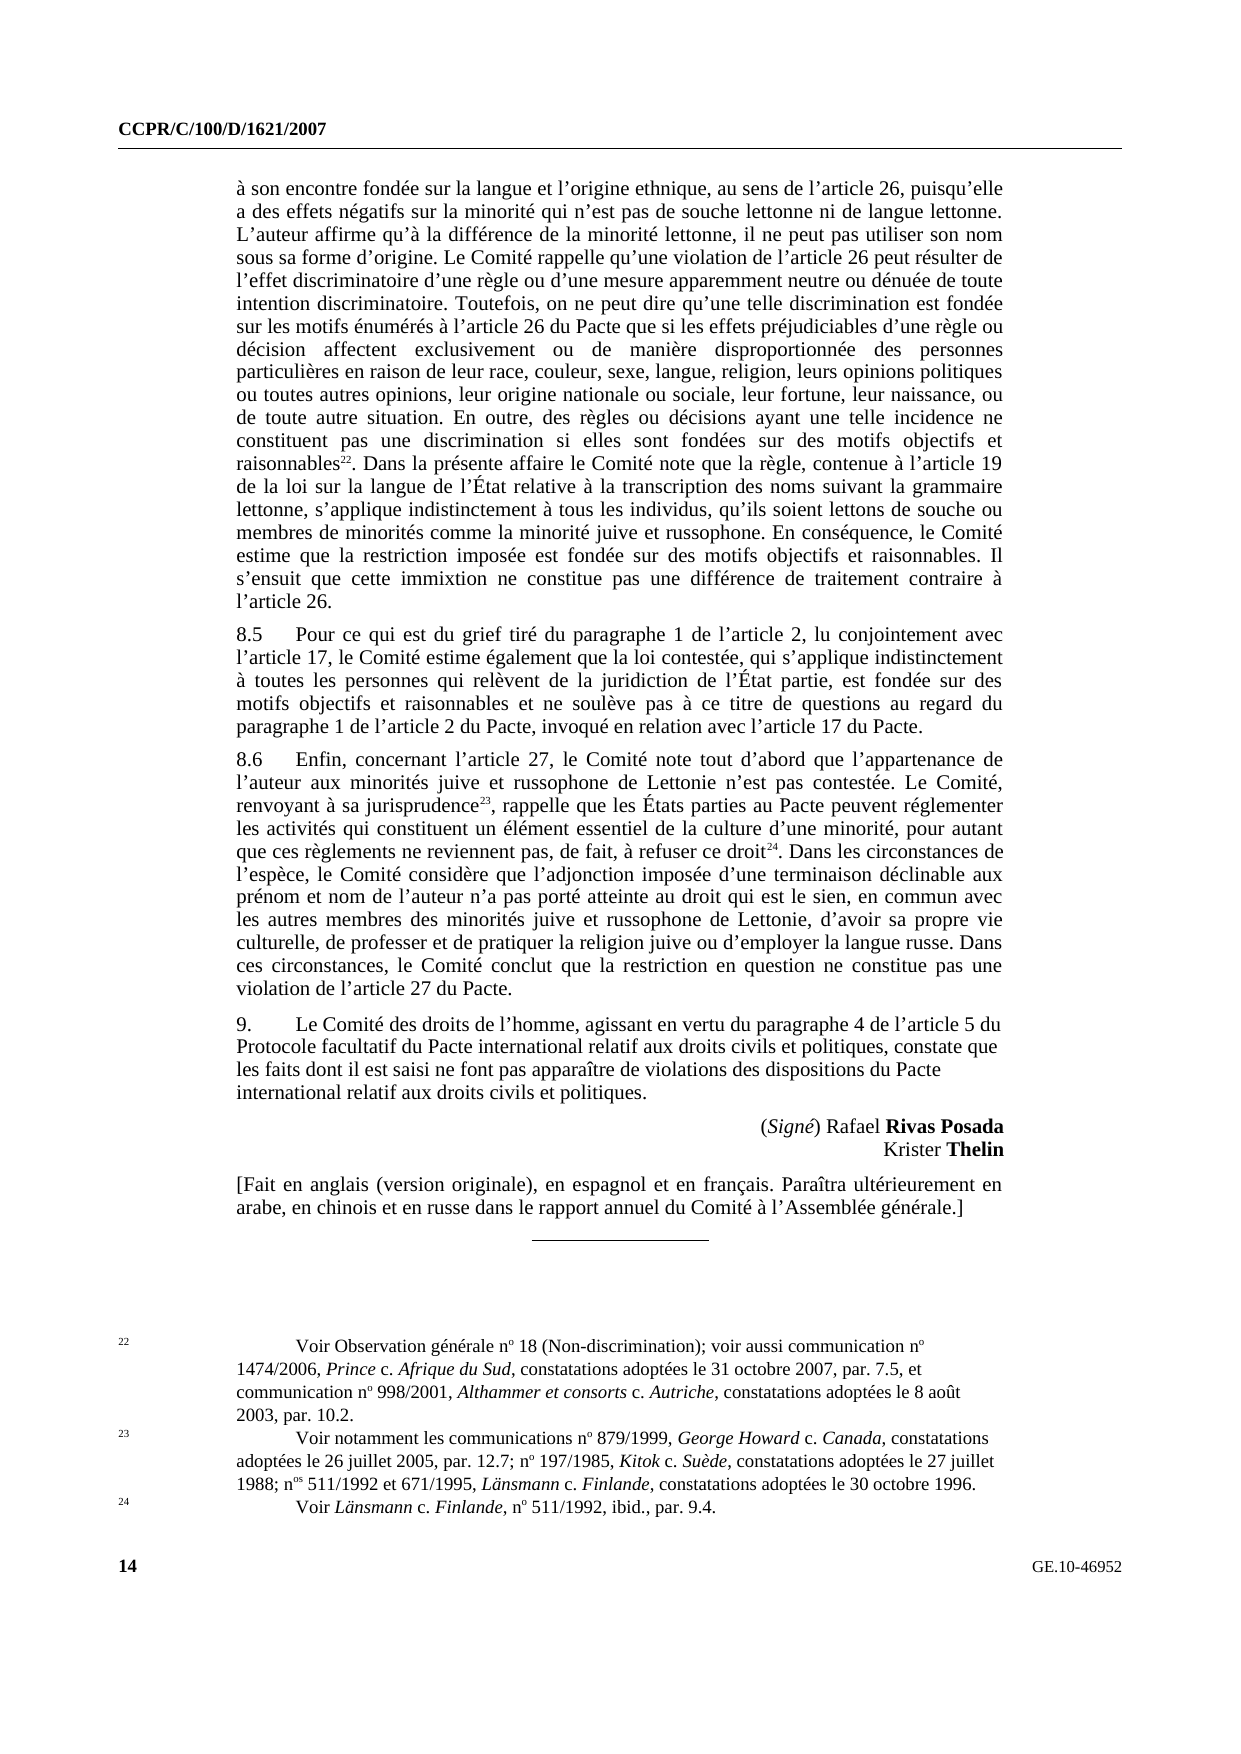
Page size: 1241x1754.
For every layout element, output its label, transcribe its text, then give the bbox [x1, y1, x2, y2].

text [Fait en anglais (version originale), en espagnol et en français. Paraîtra ultérieurement en arabe, en chinois et en russe dans le rapport annuel du Comité à l’Assemblée générale.] [236, 1173, 1004, 1219]
text 8.5 Pour ce qui est du grief tiré du paragraphe 1 de l’article 2, lu conjointement avec l’article 17, le Comité estime également que la loi contestée, qui s’applique indistinctement à toutes les personnes qui relèvent de la juridiction de l’État partie, est fondée sur des motifs objectifs et raisonnables et ne soulève pas à ce titre de questions au regard du paragraphe 1 de l’article 2 du Pacte, invoqué en relation avec l’article 17 du Pacte. [236, 623, 1004, 738]
text Krister Thelin [236, 1138, 1004, 1161]
text (Signé) Rafael Rivas Posada [236, 1115, 1004, 1138]
text 9. Le Comité des droits de l’homme, agissant en vertu du paragraphe 4 de l’article 5 du Protocole facultatif du Pacte international relatif aux droits civils et politiques, constate que les faits dont il est saisi ne font pas apparaître de violations des dispositions du Pacte international relatif aux droits civils et politiques. [236, 1013, 1004, 1104]
text 8.6 Enfin, concernant l’article 27, le Comité note tout d’abord que l’appartenance de l’auteur aux minorités juive et russophone de Lettonie n’est pas contestée. Le Comité, renvoyant à sa jurisprudence, rappelle que les États parties au Pacte peuvent réglementer les activités qui constituent un élément essentiel de la culture d’une minorité, pour autant que ces règlements ne reviennent pas, de fait, à refuser ce droit. Dans les circonstances de l’espèce, le Comité considère que l’adjonction imposée d’une terminaison déclinable aux prénom et nom de l’auteur n’a pas porté atteinte au droit qui est le sien, en commun avec les autres membres des minorités juive et russophone de Lettonie, d’avoir sa propre vie culturelle, de professer et de pratiquer la religion juive ou d’employer la langue russe. Dans ces circonstances, le Comité conclut que la restriction en question ne constitue pas une violation de l’article 27 du Pacte. [236, 748, 1004, 1000]
